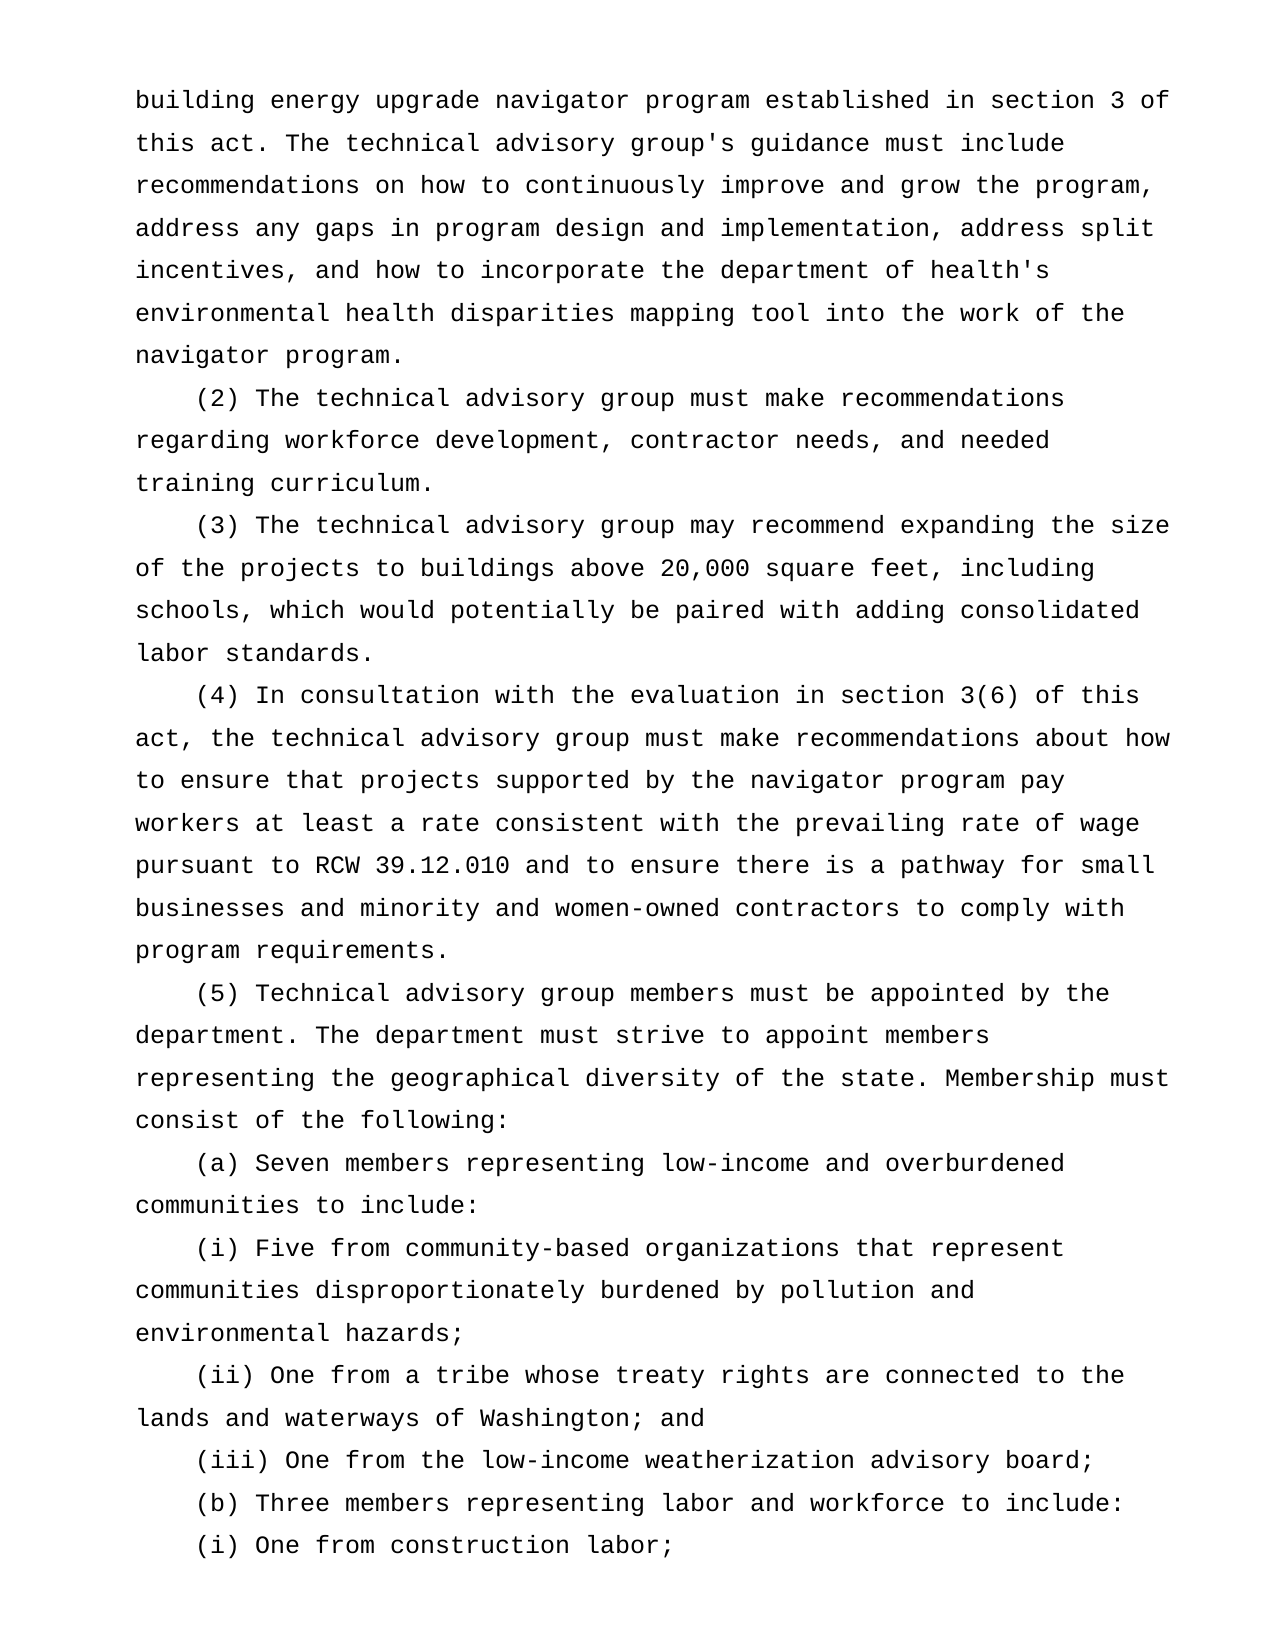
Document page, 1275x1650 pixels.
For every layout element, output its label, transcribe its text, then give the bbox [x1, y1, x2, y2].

text (i) One from construction labor; [135, 1520, 1170, 1562]
text (4) In consultation with the evaluation in section 3(6) of this act, the technical advisory group must make recommendations about how to ensure that projects supported by the navigator program pay workers at least a rate consistent with the prevailing rate of wage pursuant to RCW 39.12.010 and to ensure there is a pathway for small businesses and minority and women-owned contractors to comply with program requirements. [135, 670, 1170, 967]
text (a) Seven members representing low-income and overburdened communities to include: [135, 1137, 1170, 1222]
text (iii) One from the low-income weatherization advisory board; [135, 1435, 1170, 1477]
text (b) Three members representing labor and workforce to include: [135, 1477, 1170, 1520]
text (5) Technical advisory group members must be appointed by the department. The department must strive to appoint members representing the geographical diversity of the state. Membership must consist of the following: [135, 967, 1170, 1137]
text (3) The technical advisory group may recommend expanding the size of the projects to buildings above 20,000 square feet, including schools, which would potentially be paired with adding consolidated labor standards. [135, 500, 1170, 670]
text (2) The technical advisory group must make recommendations regarding workforce development, contractor needs, and needed training curriculum. [135, 372, 1170, 500]
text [135, 75, 1170, 372]
text (ii) One from a tribe whose treaty rights are connected to the lands and waterways of Washington; and [135, 1350, 1170, 1435]
text (i) Five from community-based organizations that represent communities disproportionately burdened by pollution and environmental hazards; [135, 1222, 1170, 1350]
